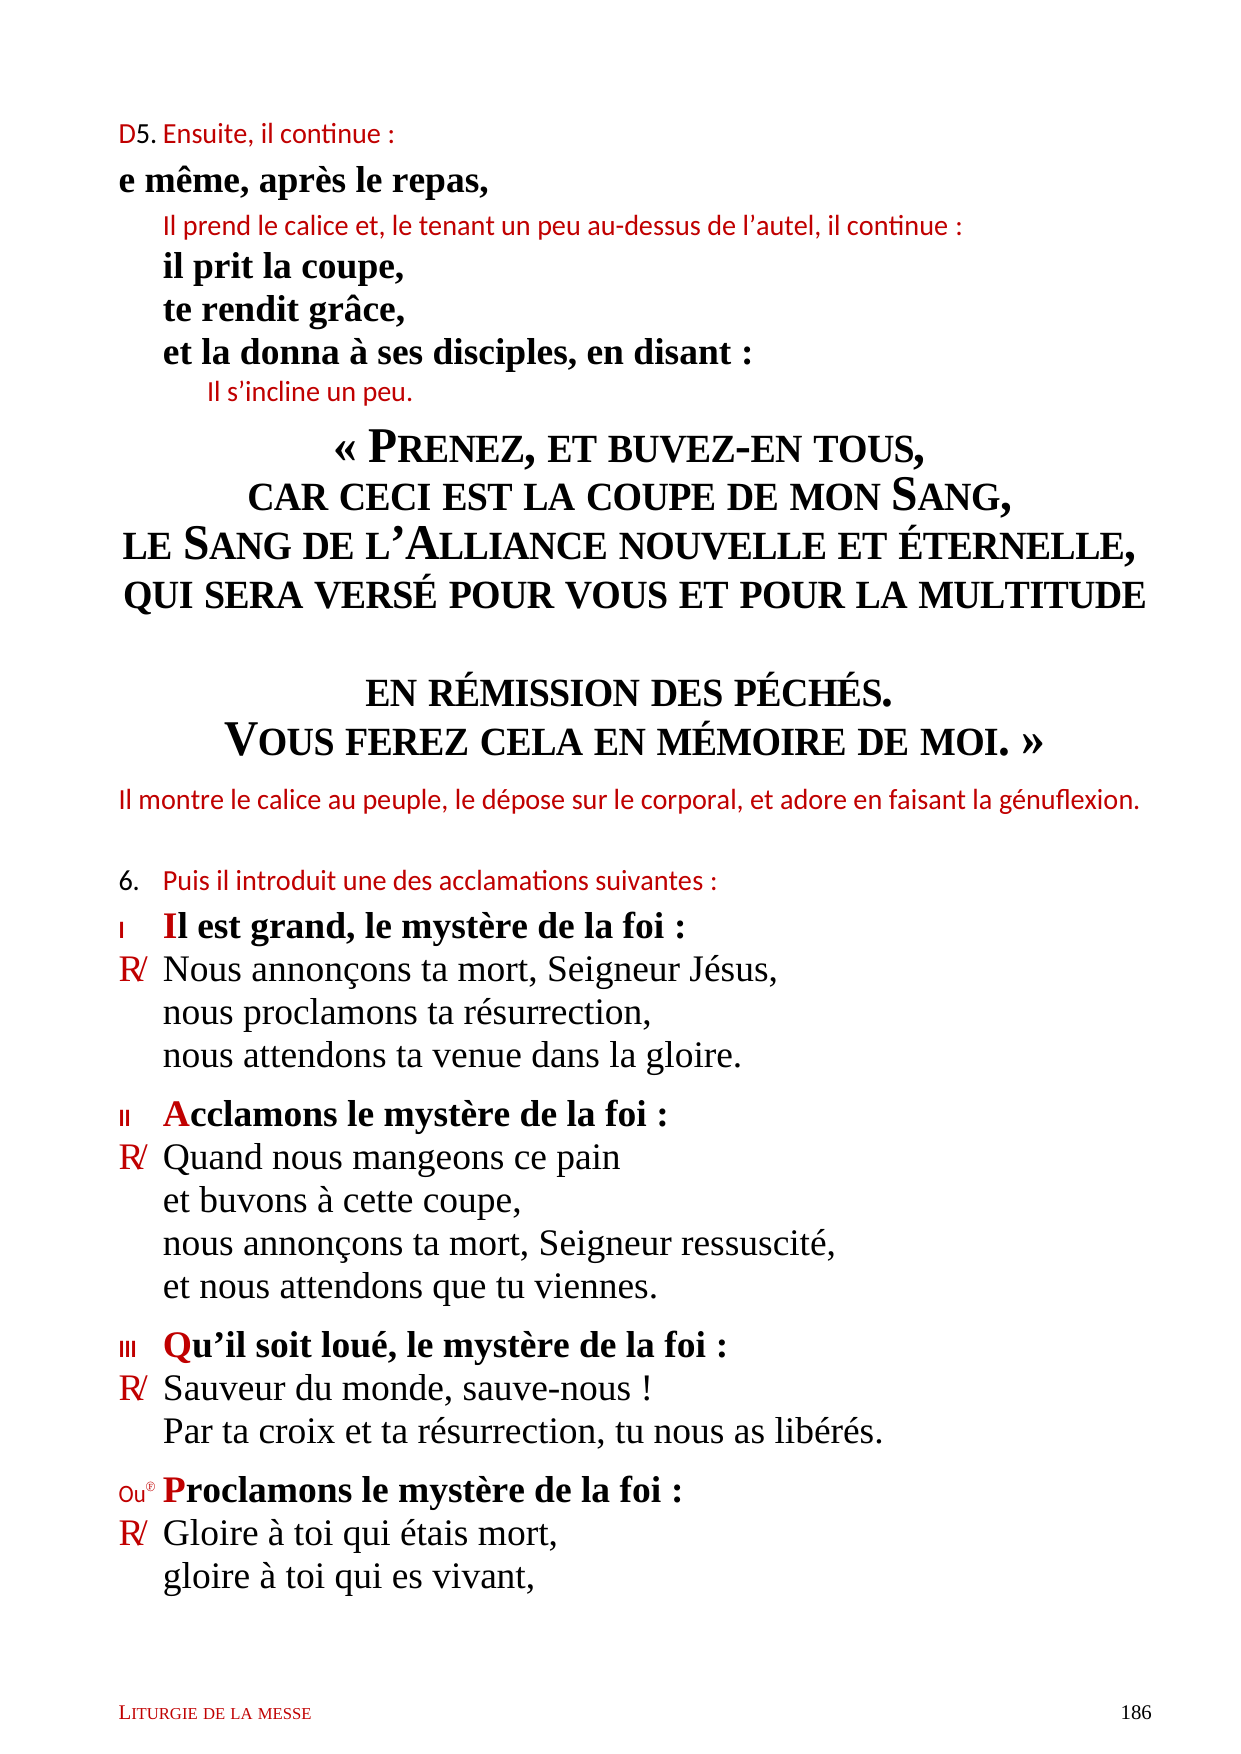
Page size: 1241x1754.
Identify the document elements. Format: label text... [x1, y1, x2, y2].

text 5. Ensuite, il continue : [118, 115, 1152, 151]
text II Acclamons le mystère de la foi : [118, 1091, 1152, 1134]
text III Qu’il soit loué, le mystère de la foi : [118, 1322, 1152, 1365]
text R/ Nous annonçons ta mort, Seigneur Jésus, nous proclamons ta résurrection, nous attendons ta venue dans la gloire. [118, 947, 1152, 1076]
text e même, après le repas, Il prend le calice et, le tenant un peu au-dessus de l’autel, il continue : il prit la coupe, te rendit grâce, et la donna à ses disciples, en disant : [118, 157, 1152, 373]
text OuⒻ Proclamons le mystère de la foi : [118, 1467, 1152, 1510]
text 6. Puis il introduit une des acclamations suivantes : [118, 862, 1152, 897]
text Il montre le calice au peuple, le dépose sur le corporal, et adore en faisant la génuflexion. [118, 781, 1152, 817]
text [118, 1510, 1152, 1596]
text R/ Quand nous mangeons ce pain et buvons à cette coupe, nous annonçons ta mort, Seigneur ressuscité, et nous attendons que tu viennes. [118, 1134, 1152, 1307]
text I Il est grand, le mystère de la foi : [118, 903, 1152, 947]
text Il s’incline un peu. [118, 373, 1152, 408]
text « Prenez, et buvez-en tous, car ceci est la coupe de mon Sang, le Sang de l’Alliance nouvelle et éternelle, qui sera versé pour vous et pour la multitude en rémission des péchés. Vous ferez cela en mémoire de moi. » [118, 423, 1152, 766]
text R/ Sauveur du monde, sauve-nous ! Par ta croix et ta résurrection, tu nous as libérés. [118, 1365, 1152, 1452]
